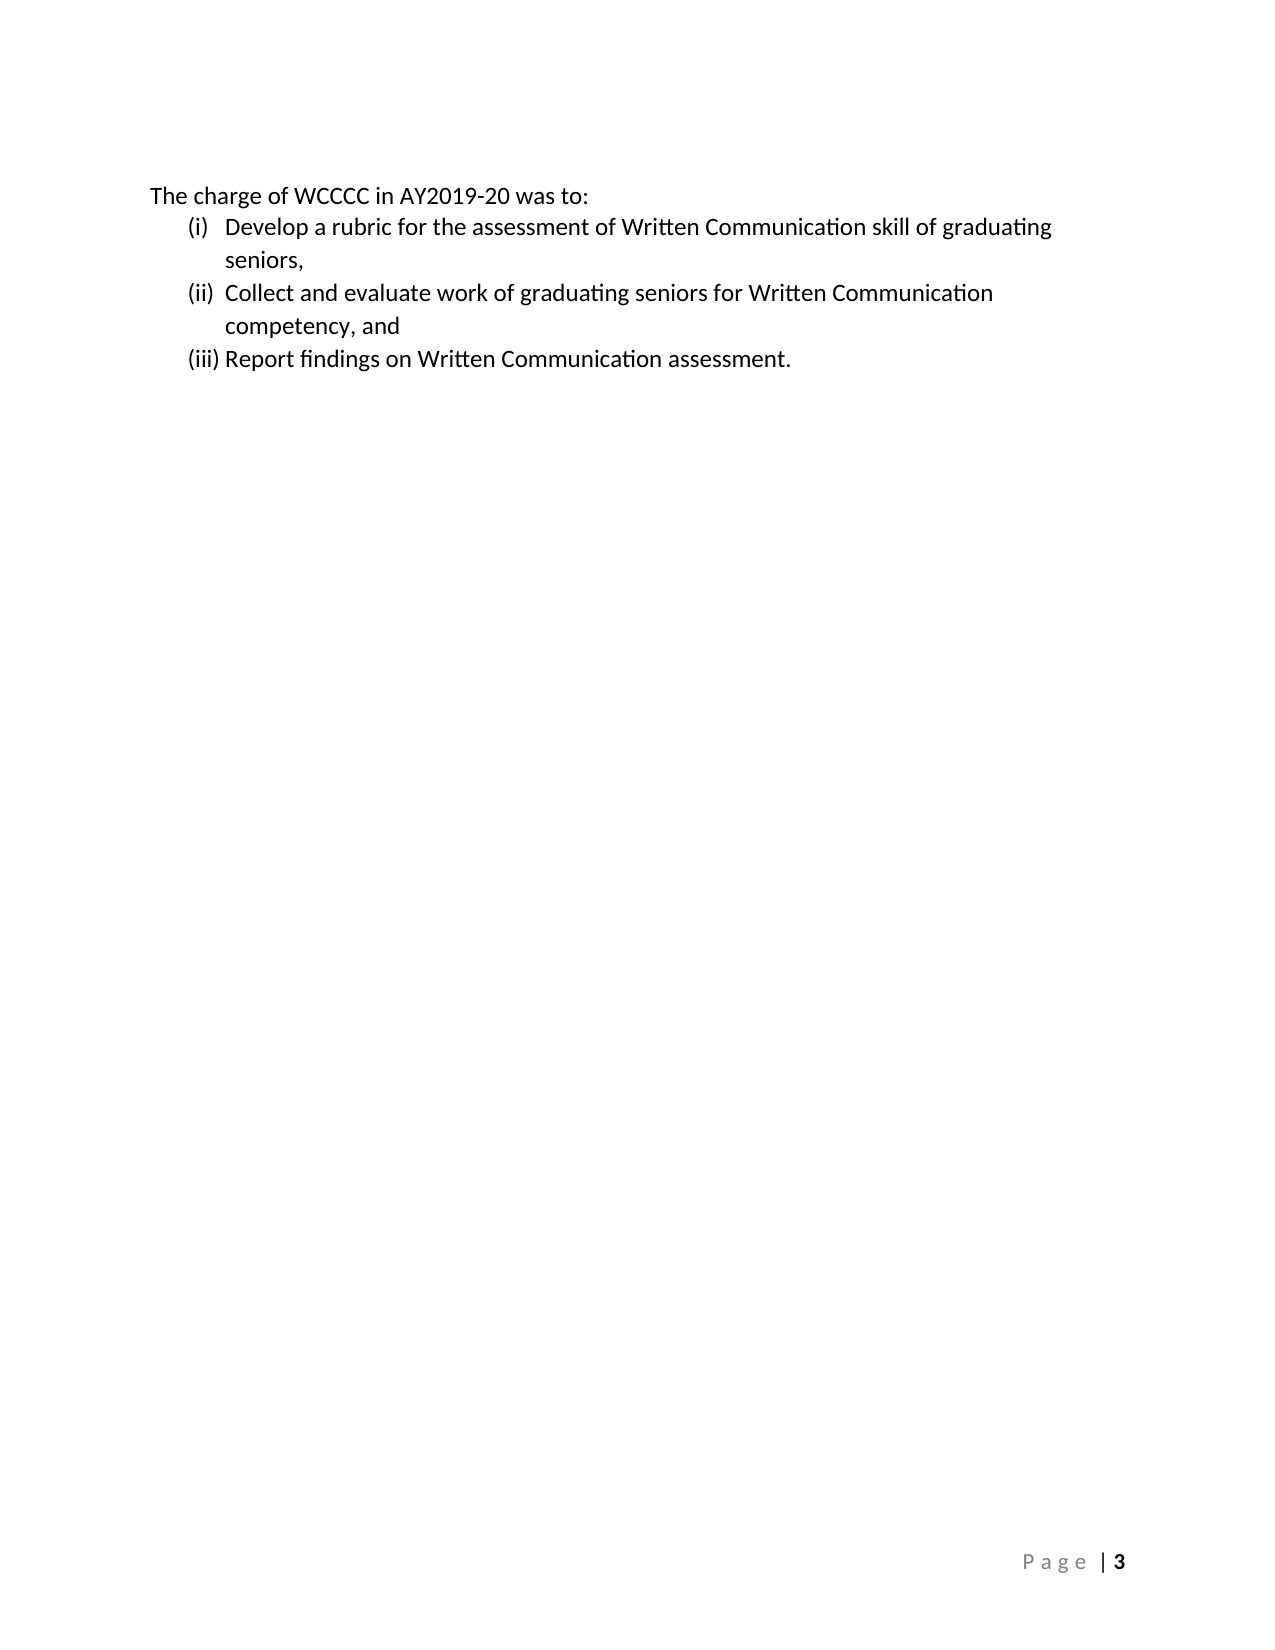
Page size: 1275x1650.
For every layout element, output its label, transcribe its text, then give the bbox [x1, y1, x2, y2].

text The charge of WCCCC in AY2019-20 was to: [150, 181, 1125, 211]
list Collect and evaluate work of graduating seniors for Written Communication competency, and [187, 277, 1125, 340]
list Develop a rubric for the assessment of Written Communication skill of graduating seniors, [187, 211, 1125, 274]
list Report findings on Written Communication assessment. [187, 343, 1125, 373]
